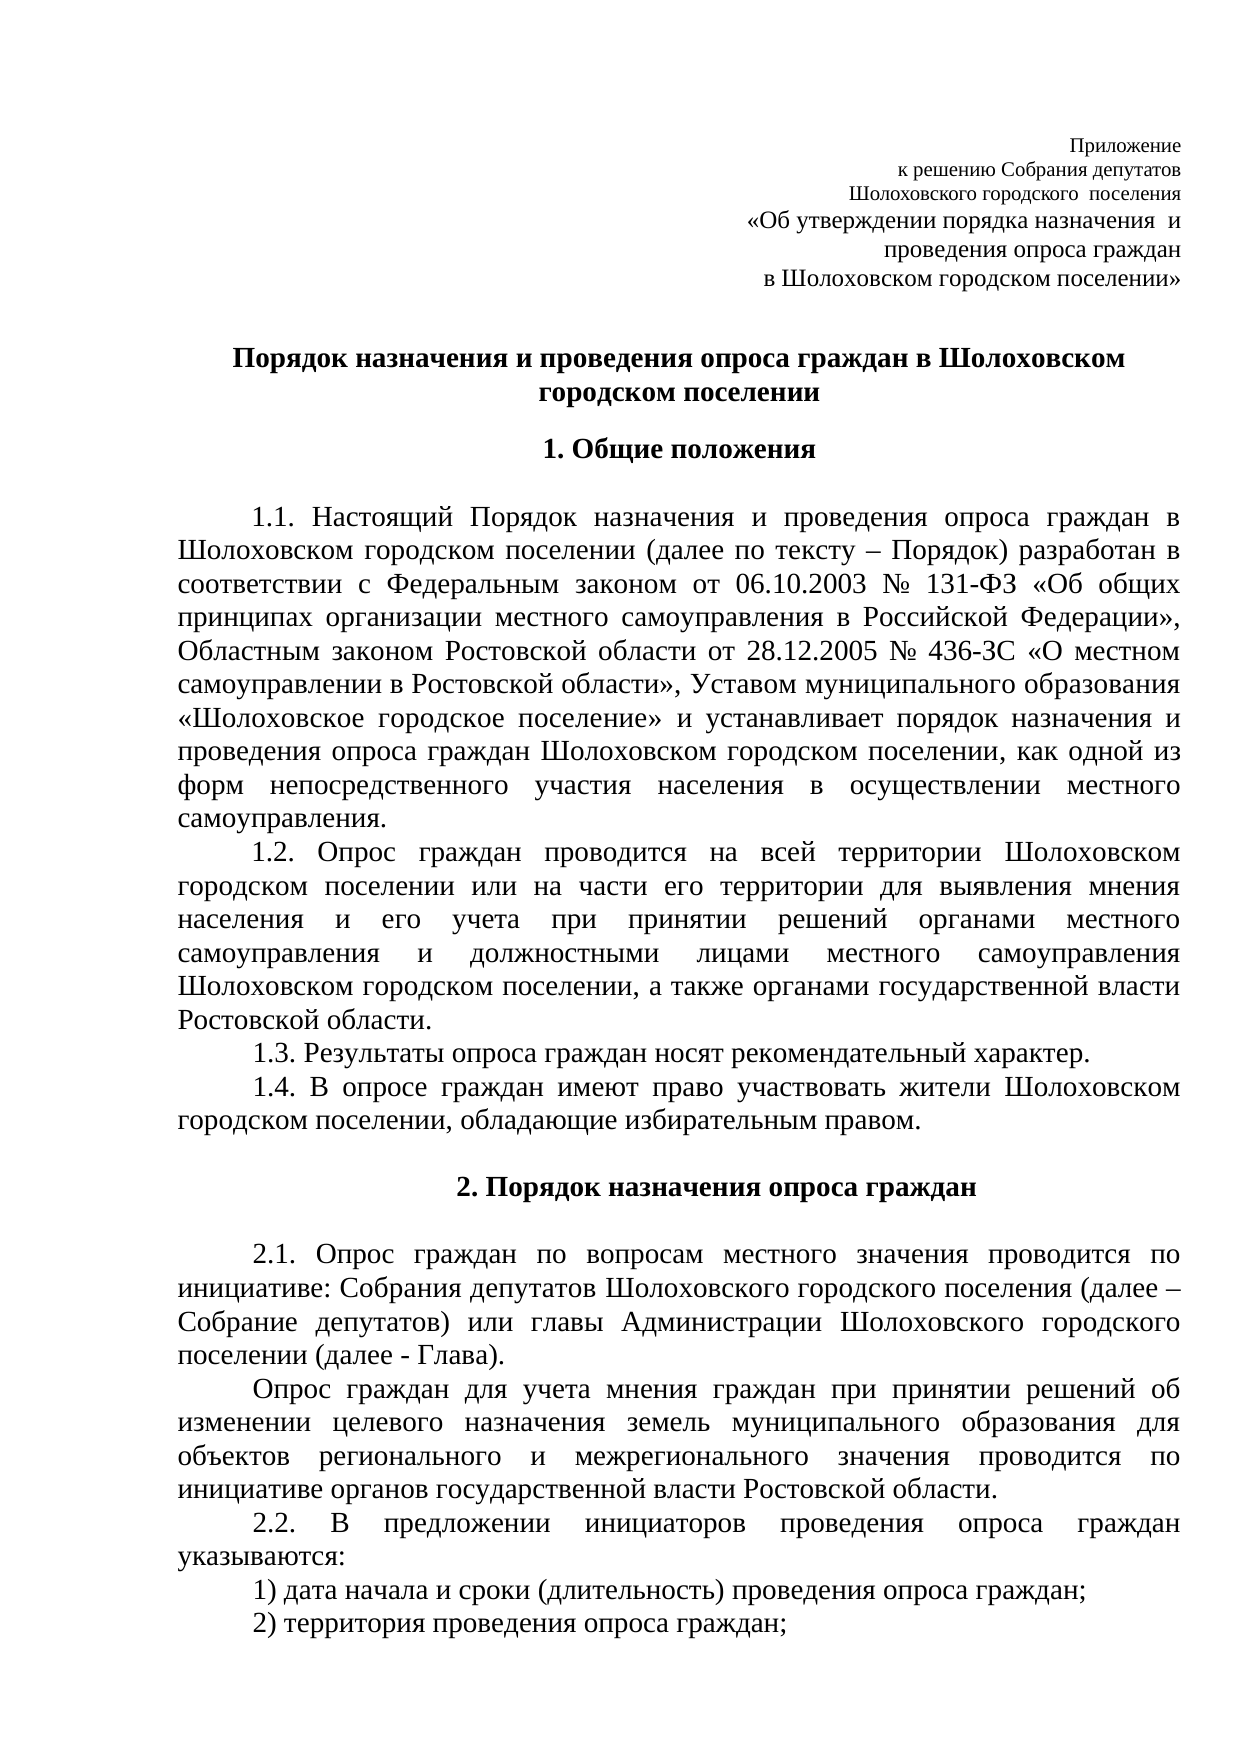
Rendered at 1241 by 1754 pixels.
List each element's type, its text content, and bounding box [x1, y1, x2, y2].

text 2.1. Опрос граждан по вопросам местного значения проводится по инициативе: Собрания депутатов Шолоховского городского поселения (далее – Собрание депутатов) или главы Администрации Шолоховского городского поселении (далее - Глава). [177, 1237, 1181, 1371]
text Опрос граждан для учета мнения граждан при принятии решений об изменении целевого назначения земель муниципального образования для объектов регионального и межрегионального значения проводится по инициативе органов государственной власти Ростовской области. [177, 1371, 1181, 1505]
text 2. Порядок назначения опроса граждан [177, 1169, 1181, 1203]
text 1.1. Настоящий Порядок назначения и проведения опроса граждан в Шолоховском городском поселении (далее по тексту – Порядок) разработан в соответствии с Федеральным законом от 06.10.2003 № 131-ФЗ «Об общих принципах организации местного самоуправления в Российской Федерации», Областным законом Ростовской области от 28.12.2005 № 436-ЗС «О местном самоуправлении в Ростовской области», Уставом муниципального образования «Шолоховское городское поселение» и устанавливает порядок назначения и проведения опроса граждан Шолоховском городском поселении, как одной из форм непосредственного участия населения в осуществлении местного самоуправления. [177, 499, 1181, 834]
text 2) территория проведения опроса граждан; [177, 1606, 1181, 1639]
text 1.4. В опросе граждан имеют право участвовать жители Шолоховском городском поселении, обладающие избирательным правом. [177, 1069, 1181, 1136]
text Приложение [177, 133, 1181, 157]
title «Об утверждении порядка назначения и [177, 205, 1181, 234]
text Порядок назначения и проведения опроса граждан в Шолоховском городском поселении [177, 340, 1181, 407]
text 1.2. Опрос граждан проводится на всей территории Шолоховском городском поселении или на части его территории для выявления мнения населения и его учета при принятии решений органами местного самоуправления и должностными лицами местного самоуправления Шолоховском городском поселении, а также органами государственной власти Ростовской области. [177, 834, 1181, 1035]
text 1) дата начала и сроки (длительность) проведения опроса граждан; [177, 1572, 1181, 1606]
text 1.3. Результаты опроса граждан носят рекомендательный характер. [177, 1035, 1181, 1069]
text к решению Собрания депутатов [177, 157, 1181, 181]
text 2.2. В предложении инициаторов проведения опроса граждан указываются: [177, 1505, 1181, 1572]
text 1. Общие положения [177, 432, 1181, 465]
title в Шолоховском городском поселении» [177, 263, 1181, 291]
text Шолоховского городского поселения [177, 181, 1181, 205]
title проведения опроса граждан [177, 234, 1181, 263]
